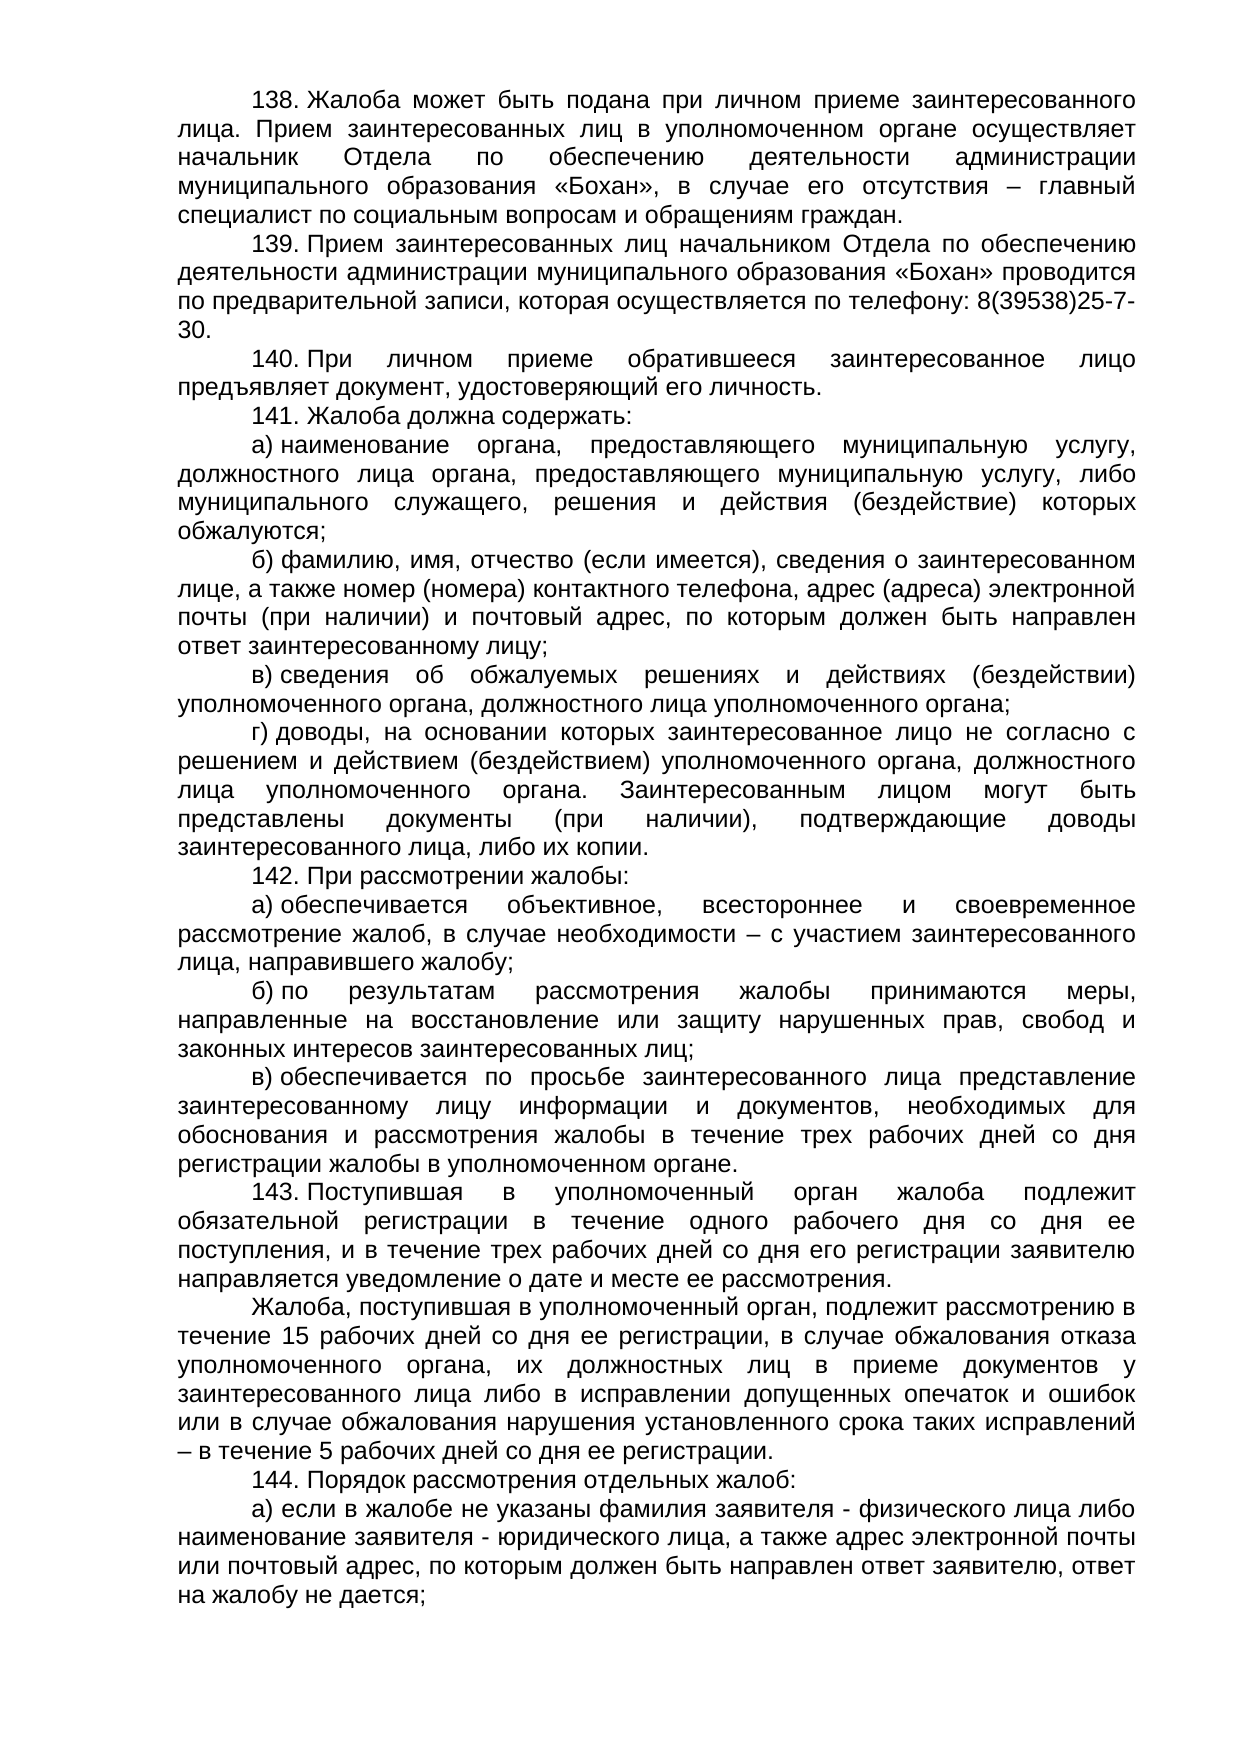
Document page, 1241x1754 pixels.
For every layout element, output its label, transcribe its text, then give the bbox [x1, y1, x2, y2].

text 144. Порядок рассмотрения отдельных жалоб: [177, 1465, 1137, 1493]
text в) обеспечивается по просьбе заинтересованного лица представление заинтересованному лицу информации и документов, необходимых для обоснования и рассмотрения жалобы в течение трех рабочих дней со дня регистрации жалобы в уполномоченном органе. [177, 1062, 1137, 1177]
text 138. Жалоба может быть подана при личном приеме заинтересованного лица. Прием заинтересованных лиц в уполномоченном органе осуществляет начальник Отдела по обеспечению деятельности администрации муниципального образования «Бохан», в случае его отсутствия – главный специалист по социальным вопросам и обращениям граждан. [177, 85, 1137, 228]
text а) наименование органа, предоставляющего муниципальную услугу, должностного лица органа, предоставляющего муниципальную услугу, либо муниципального служащего, решения и действия (бездействие) которых обжалуются; [177, 430, 1137, 545]
text б) по результатам рассмотрения жалобы принимаются меры, направленные на восстановление или защиту нарушенных прав, свобод и законных интересов заинтересованных лиц; [177, 976, 1137, 1062]
text 140. При личном приеме обратившееся заинтересованное лицо предъявляет документ, удостоверяющий его личность. [177, 343, 1137, 401]
text 143. Поступившая в уполномоченный орган жалоба подлежит обязательной регистрации в течение одного рабочего дня со дня ее поступления, и в течение трех рабочих дней со дня его регистрации заявителю направляется уведомление о дате и месте ее рассмотрения. [177, 1177, 1137, 1292]
text Жалоба, поступившая в уполномоченный орган, подлежит рассмотрению в течение 15 рабочих дней со дня ее регистрации, в случае обжалования отказа уполномоченного органа, их должностных лиц в приеме документов у заинтересованного лица либо в исправлении допущенных опечаток и ошибок или в случае обжалования нарушения установленного срока таких исправлений – в течение 5 рабочих дней со дня ее регистрации. [177, 1292, 1137, 1465]
text г) доводы, на основании которых заинтересованное лицо не согласно с решением и действием (бездействием) уполномоченного органа, должностного лица уполномоченного органа. Заинтересованным лицом могут быть представлены документы (при наличии), подтверждающие доводы заинтересованного лица, либо их копии. [177, 717, 1137, 861]
text 141. Жалоба должна содержать: [177, 401, 1137, 430]
text б) фамилию, имя, отчество (если имеется), сведения о заинтересованном лице, а также номер (номера) контактного телефона, адрес (адреса) электронной почты (при наличии) и почтовый адрес, по которым должен быть направлен ответ заинтересованному лицу; [177, 545, 1137, 660]
text 139. Прием заинтересованных лиц начальником Отдела по обеспечению деятельности администрации муниципального образования «Бохан» проводится по предварительной записи, которая осуществляется по телефону: 8(39538)25-7-30. [177, 228, 1137, 343]
text 142. При рассмотрении жалобы: [177, 861, 1137, 890]
text в) сведения об обжалуемых решениях и действиях (бездействии) уполномоченного органа, должностного лица уполномоченного органа; [177, 660, 1137, 717]
text а) если в жалобе не указаны фамилия заявителя - физического лица либо наименование заявителя - юридического лица, а также адрес электронной почты или почтовый адрес, по которым должен быть направлен ответ заявителю, ответ на жалобу не дается; [177, 1493, 1137, 1608]
text а) обеспечивается объективное, всестороннее и своевременное рассмотрение жалоб, в случае необходимости – с участием заинтересованного лица, направившего жалобу; [177, 890, 1137, 976]
